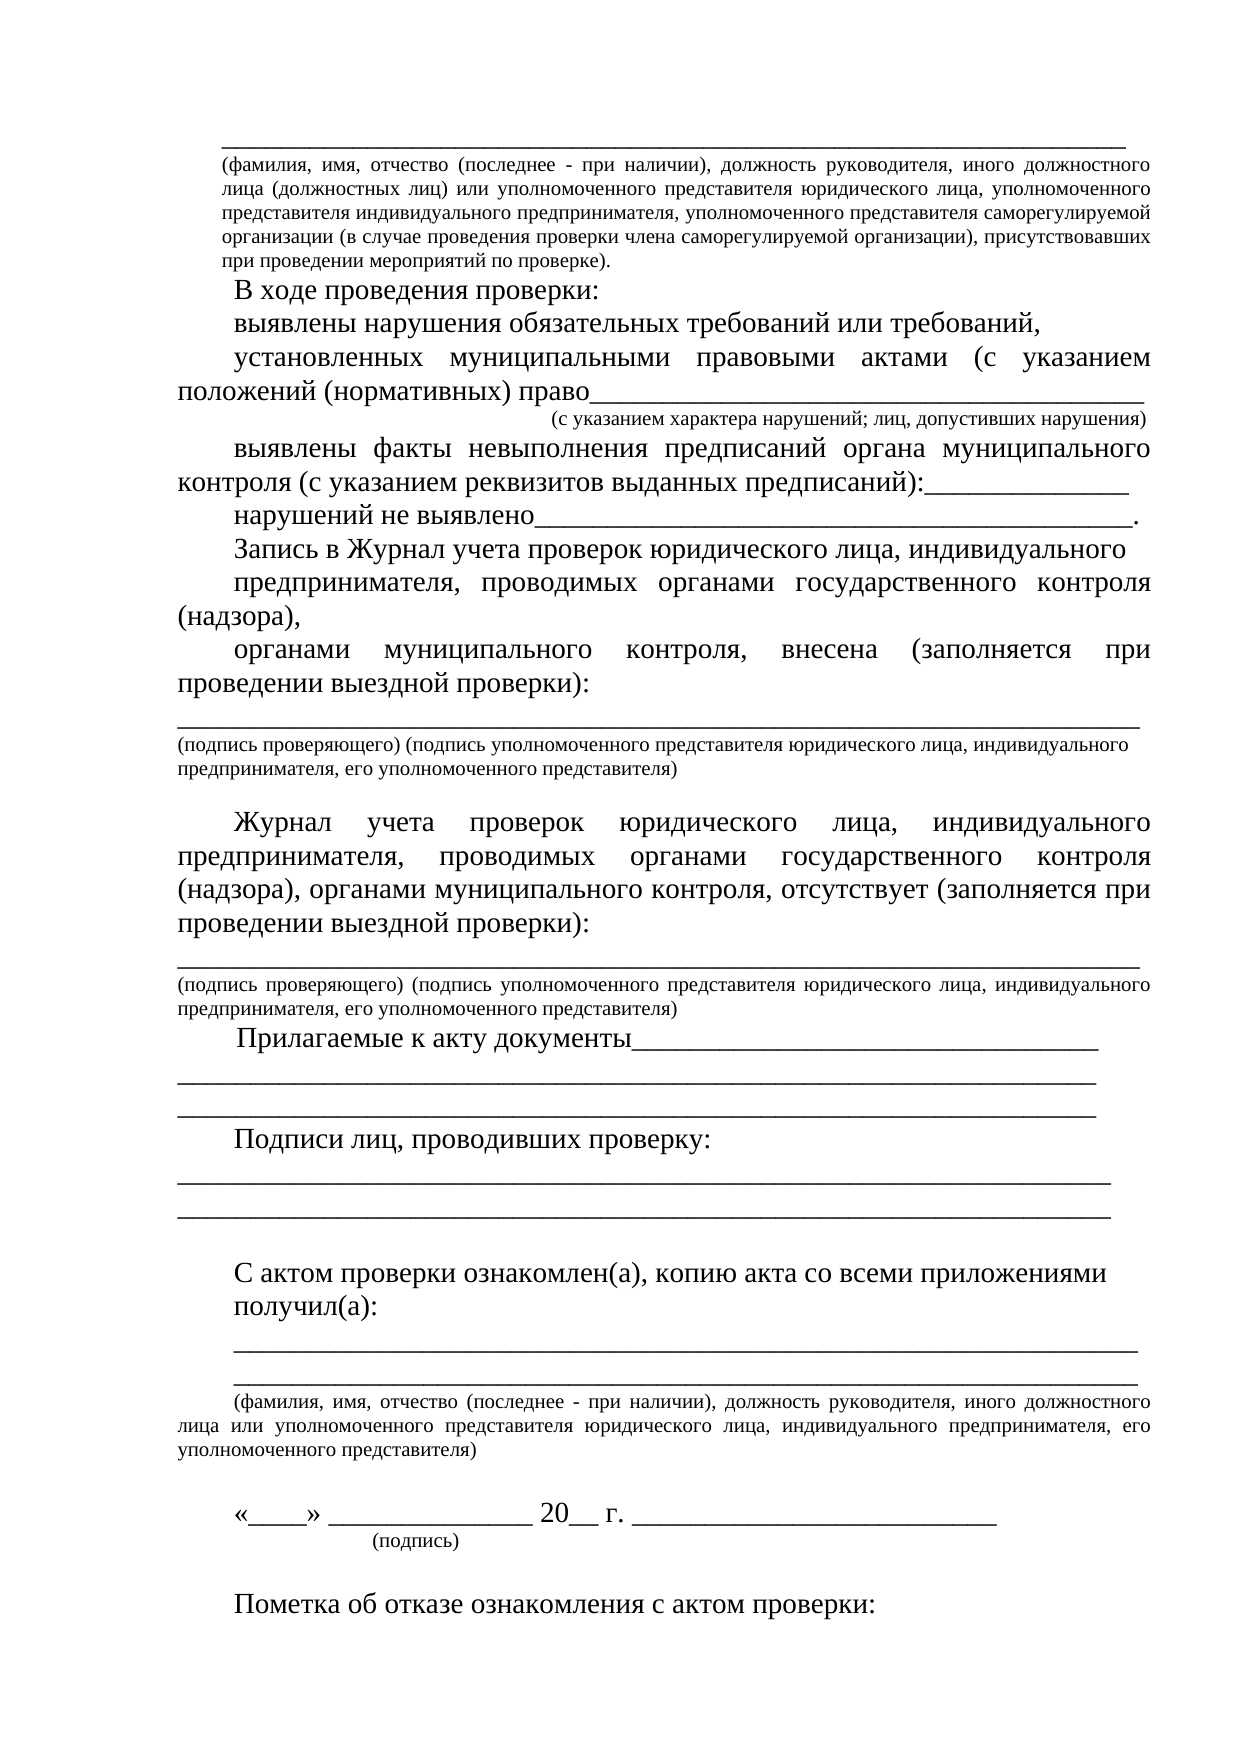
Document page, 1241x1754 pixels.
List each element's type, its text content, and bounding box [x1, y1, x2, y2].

text __________________________________________________________________ [177, 698, 1152, 732]
text ______________________________________________________________ [177, 1322, 1152, 1356]
text предпринимателя, его уполномоченного представителя) [177, 756, 1152, 780]
text «____» ______________ 20__ г. _________________________ [177, 1495, 1152, 1528]
text получил(а): [177, 1288, 1152, 1322]
text нарушений не выявлено_________________________________________. [177, 497, 1152, 531]
text ________________________________________________________________ [177, 1154, 1152, 1188]
text _______________________________________________________________ [177, 1054, 1152, 1087]
text Журнал учета проверок юридического лица, индивидуального предпринимателя, проводимых органами государственного контроля (надзора), органами муниципального контроля, отсутствует (заполняется при проведении выездной проверки): [177, 804, 1152, 938]
text (фамилия, имя, отчество (последнее - при наличии), должность руководителя, иного должностного лица или уполномоченного представителя юридического лица, индивидуального предпринимателя, его уполномоченного представителя) [177, 1389, 1152, 1461]
text Прилагаемые к акту документы________________________________ [177, 1020, 1152, 1054]
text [222, 118, 1152, 152]
text установленных муниципальными правовыми актами (с указанием положений (нормативных) право______________________________________ [177, 339, 1152, 406]
text Запись в Журнал учета проверок юридического лица, индивидуального [177, 531, 1152, 564]
text Пометка об отказе ознакомления с актом проверки: [177, 1586, 1152, 1619]
text _______________________________________________________________ [177, 1087, 1152, 1121]
text (с указанием характера нарушений; лиц, допустивших нарушения) [177, 406, 1152, 430]
text С актом проверки ознакомлен(а), копию акта со всеми приложениями [177, 1255, 1152, 1288]
text (фамилия, имя, отчество (последнее - при наличии), должность руководителя, иного должностного лица (должностных лиц) или уполномоченного представителя юридического лица, уполномоченного представителя индивидуального предпринимателя, уполномоченного представителя саморегулируемой организации (в случае проведения проверки члена саморегулируемой организации), присутствовавших при проведении мероприятий по проверке). [222, 152, 1152, 272]
text В ходе проведения проверки: [177, 272, 1152, 306]
text предпринимателя, проводимых органами государственного контроля (надзора), [177, 564, 1152, 631]
text выявлены факты невыполнения предписаний органа муниципального контроля (с указанием реквизитов выданных предписаний):______________ [177, 430, 1152, 497]
text (подпись проверяющего) (подпись уполномоченного представителя юридического лица, индивидуального [177, 732, 1152, 756]
text ________________________________________________________________ [177, 1188, 1152, 1221]
text органами муниципального контроля, внесена (заполняется при проведении выездной проверки): [177, 631, 1152, 698]
text выявлены нарушения обязательных требований или требований, [177, 306, 1152, 339]
text __________________________________________________________________ [177, 938, 1152, 972]
text (подпись) [177, 1528, 1152, 1552]
text ______________________________________________________________ [177, 1356, 1152, 1389]
text (подпись проверяющего) (подпись уполномоченного представителя юридического лица, индивидуального предпринимателя, его уполномоченного представителя) [177, 972, 1152, 1020]
text Подписи лиц, проводивших проверку: [177, 1121, 1152, 1154]
